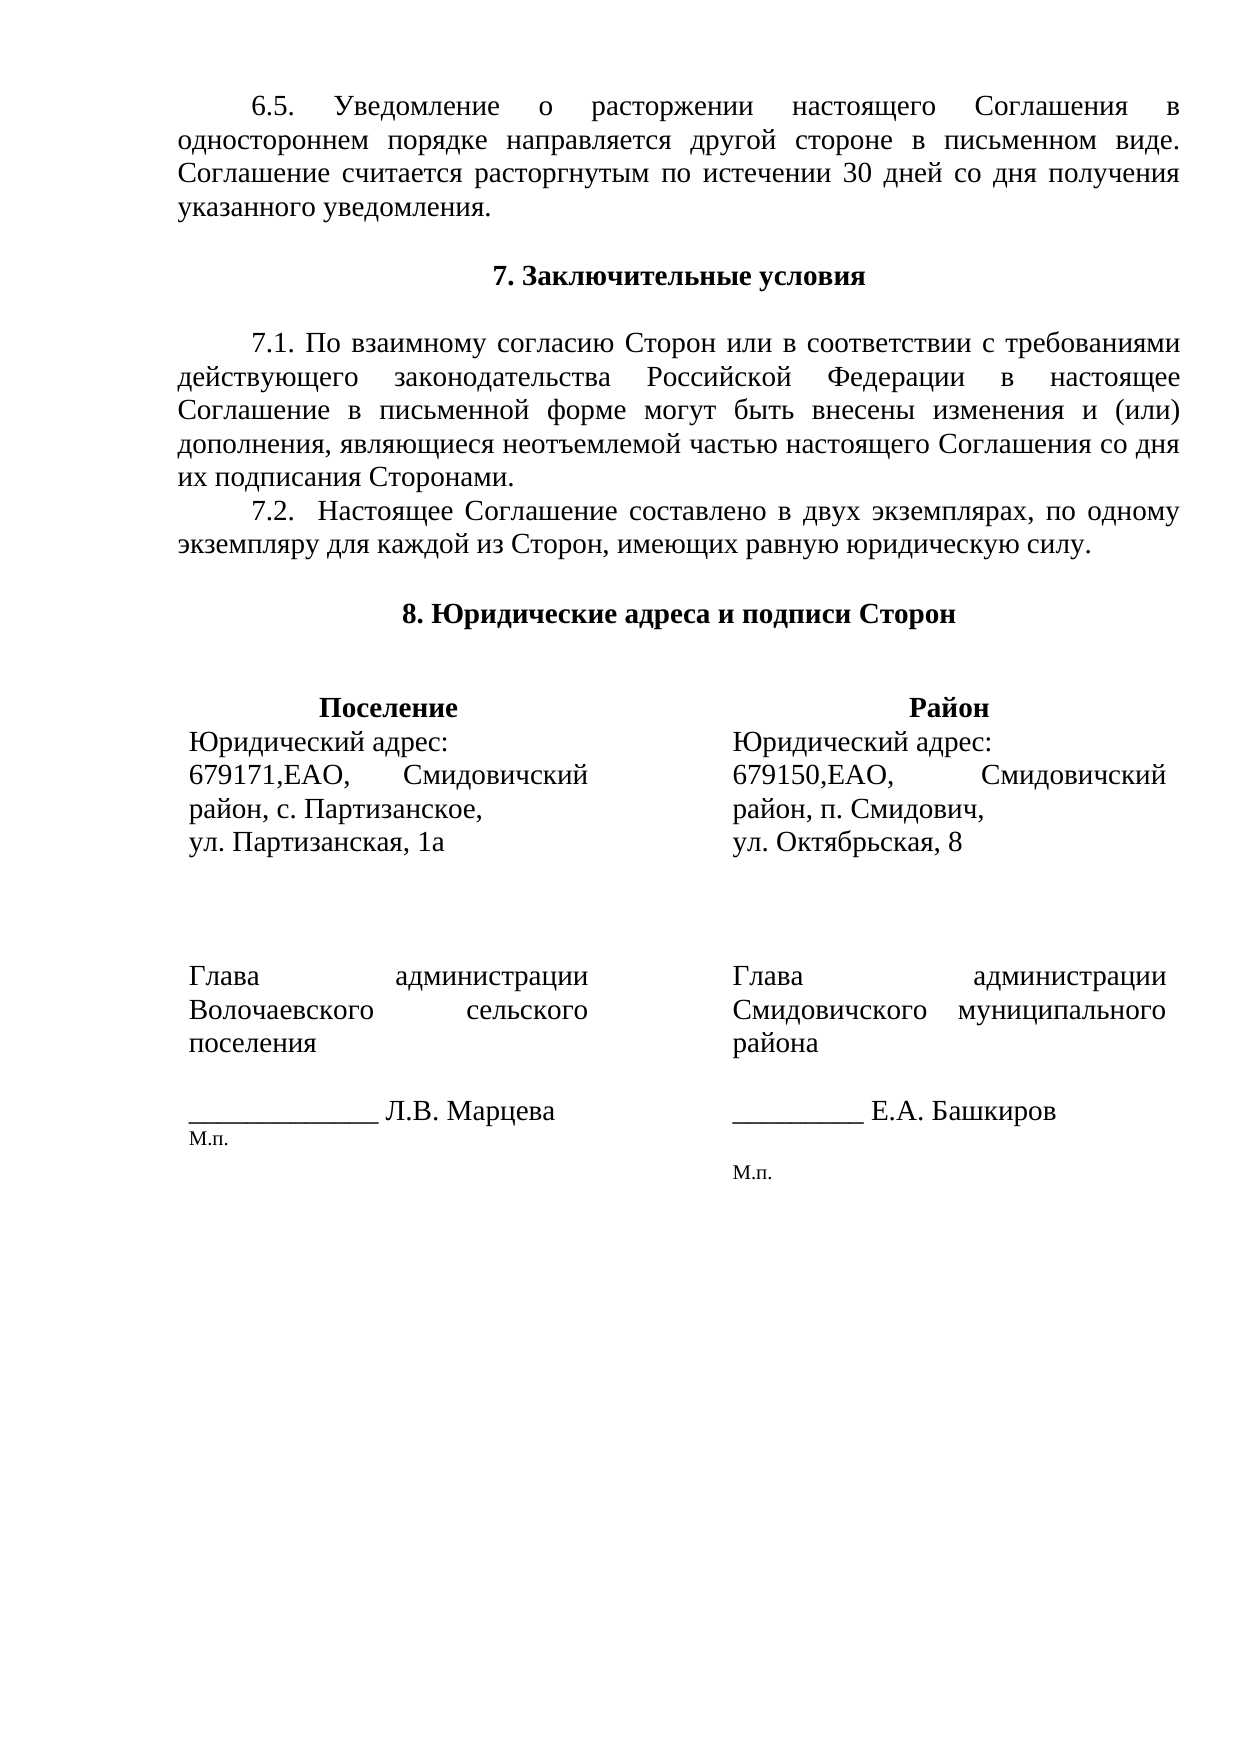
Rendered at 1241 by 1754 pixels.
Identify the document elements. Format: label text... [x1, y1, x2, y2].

text 6.5. Уведомление о расторжении настоящего Соглашения в одностороннем порядке направляется другой стороне в письменном виде. Соглашение считается расторгнутым по истечении 30 дней со дня получения указанного уведомления. [177, 88, 1181, 223]
text 7. Заключительные условия [177, 258, 1181, 292]
text 8. Юридические адреса и подписи Сторон [177, 596, 1181, 629]
text 7.1. По взаимному согласию Сторон или в соответствии с требованиями действующего законодательства Российской Федерации в настоящее Соглашение в письменной форме могут быть внесены изменения и (или) дополнения, являющиеся неотъемлемой частью настоящего Соглашения со дня их подписания Сторонами. [177, 325, 1181, 493]
text 7.2. Настоящее Соглашение составлено в двух экземплярах, по одному экземпляру для каждой из Сторон, имеющих равную юридическую силу. [177, 493, 1181, 560]
